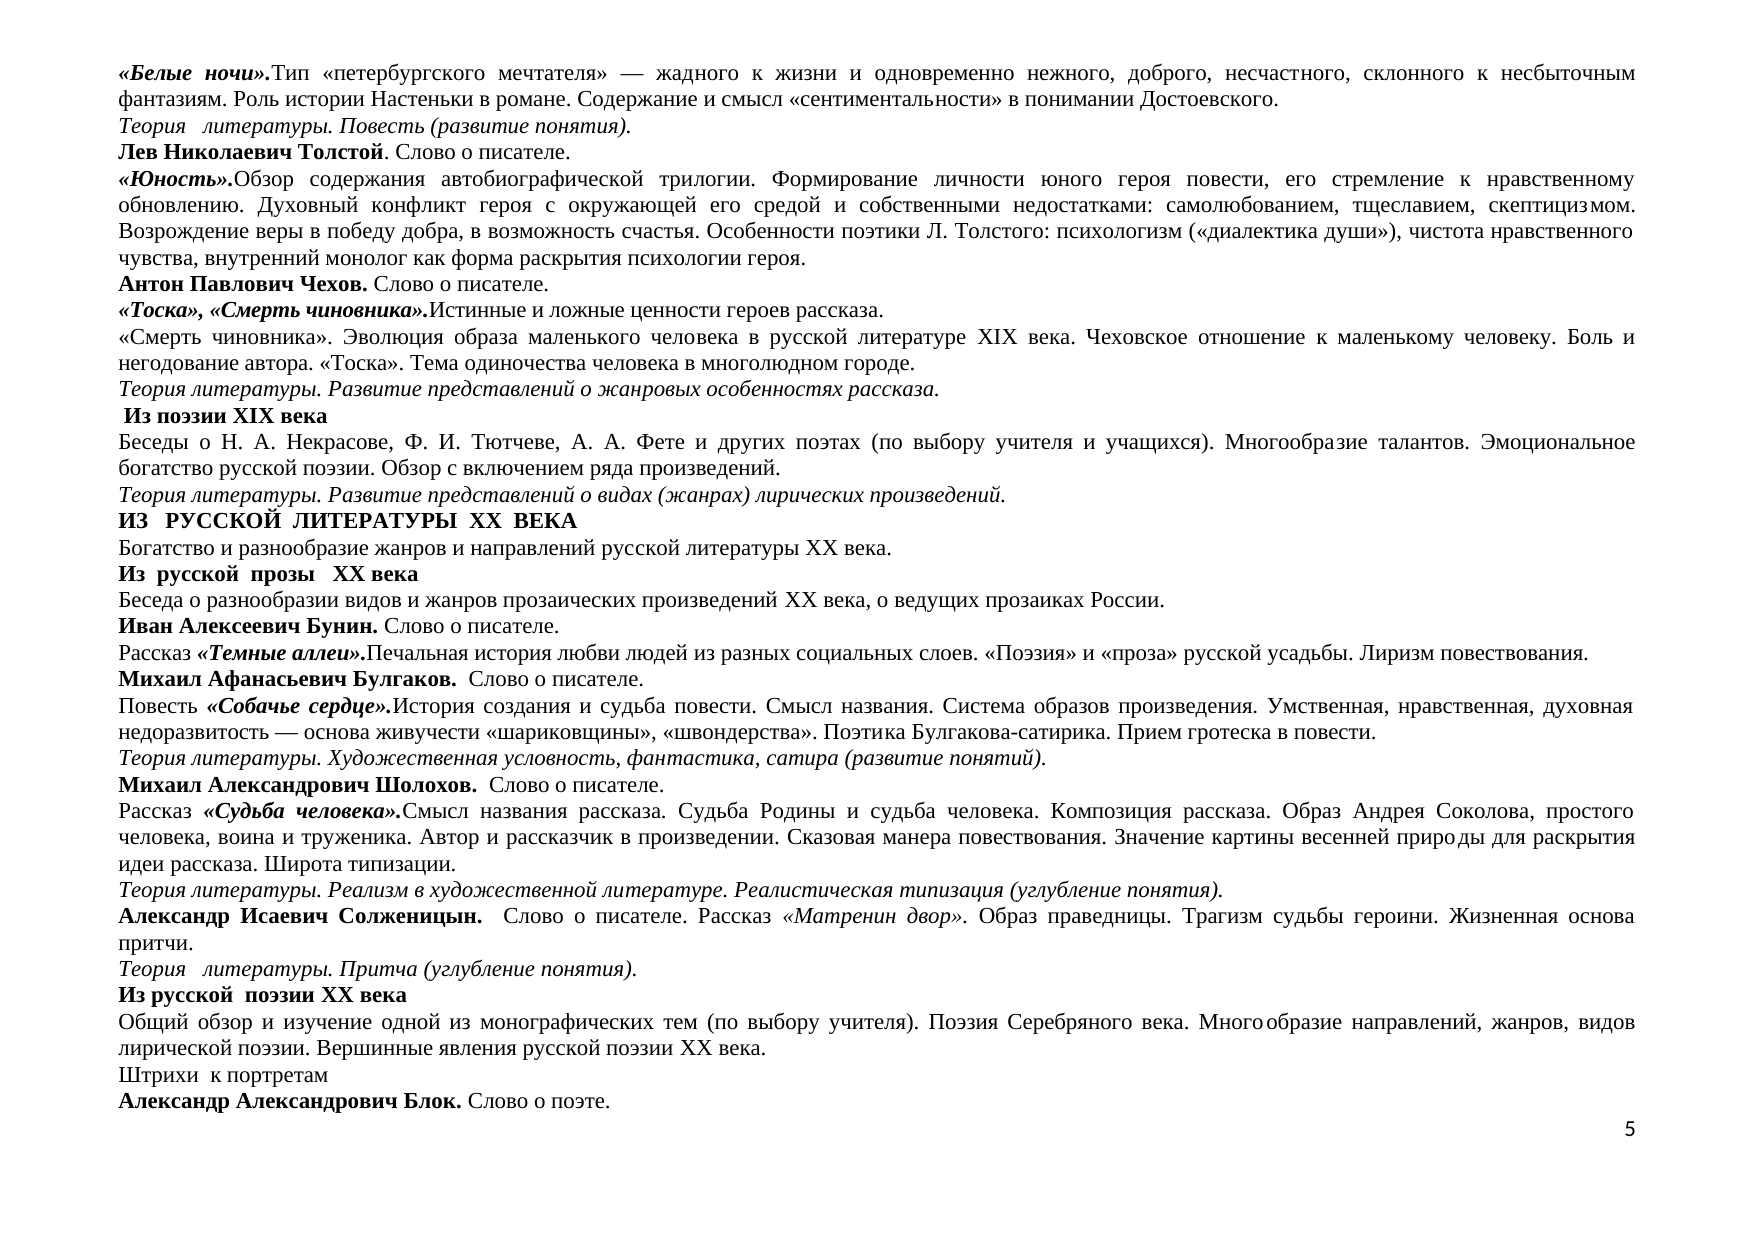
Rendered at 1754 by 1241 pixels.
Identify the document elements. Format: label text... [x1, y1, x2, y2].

text Из русской поэзии XX века [118, 982, 1636, 1008]
text «Юность».Обзор содержания автобиографической трилогии. Формирование личности юного героя повести, его стремление к нравственному обновлению. Духовный конфликт героя с окружающей его средой и собственными недостатками: самолюбованием, тщеславием, скептицизмом. Возрождение веры в победу добра, в возможность счастья. Особенности поэтики Л. Толстого: психологизм («диалектика души»), чистота нравственного чувства, внутренний монолог как форма раскрытия психологии героя. [118, 164, 1636, 270]
text Рассказ «Темные аллеи».Печальная история любви людей из разных социальных слоев. «Поэзия» и «проза» русской усадьбы. Лиризм повествования. [118, 639, 1636, 665]
text Теория литературы. Повесть (развитие понятия). [118, 112, 1636, 138]
text Из русской прозы XX века [118, 560, 1636, 586]
text Теория литературы. Реализм в художественной литературе. Реалистическая типизация (углубление понятия). [118, 876, 1636, 902]
text «Смерть чиновника». Эволюция образа маленького человека в русской литературе XIX века. Чеховское отношение к маленькому человеку. Боль и негодование автора. «Тоска». Тема одиночества человека в многолюдном городе. [118, 323, 1636, 375]
text «Белые ночи».Тип «петербургского мечтателя» — жадного к жизни и одновременно нежного, доброго, несчастного, склонного к несбыточным фантазиям. Роль истории Настеньки в романе. Содержание и смысл «сентиментальности» в понимании Достоевского. [118, 59, 1636, 112]
text Беседы о Н. А. Некрасове, Ф. И. Тютчеве, А. А. Фете и других поэтах (по выбору учителя и учащихся). Многообразие талантов. Эмоциональное богатство русской поэзии. Обзор с включением ряда произведений. [118, 428, 1636, 481]
text Рассказ «Судьба человека».Смысл названия рассказа. Судьба Родины и судьба человека. Композиция рассказа. Образ Андрея Соколова, простого человека, воина и труженика. Автор и рассказчик в произведении. Сказовая манера повествования. Значение картины весенней природы для раскрытия идеи рассказа. Широта типизации. [118, 797, 1636, 876]
text Общий обзор и изучение одной из монографических тем (по выбору учителя). Поэзия Серебряного века. Многообразие направлений, жанров, видов лирической поэзии. Вершинные явления русской поэзии XX века. [118, 1008, 1636, 1061]
text Повесть «Собачье сердце».История создания и судьба повести. Смысл названия. Система образов произведения. Умственная, нравственная, духовная недоразвитость — основа живучести «шариковщины», «швондерства». Поэтика Булгакова-сатирика. Прием гротеска в повести. [118, 692, 1636, 744]
text Теория литературы. Художественная условность, фантастика, сатира (развитие понятий). [118, 744, 1636, 771]
text Из поэзии XIX века [118, 402, 1636, 428]
text Теория литературы. Притча (углубление понятия). [118, 955, 1636, 982]
text Беседа о разнообразии видов и жанров прозаических произведений XX века, о ведущих прозаиках России. [118, 586, 1636, 613]
text Лев Николаевич Толстой. Слово о писателе. [118, 138, 1636, 164]
text ИЗ РУССКОЙ ЛИТЕРАТУРЫ XX ВЕКА [118, 507, 1636, 533]
text Михаил Александрович Шолохов. Слово о писателе. [118, 771, 1636, 797]
text Иван Алексеевич Бунин. Слово о писателе. [118, 613, 1636, 639]
text Богатство и разнообразие жанров и направлений русской литературы XX века. [118, 533, 1636, 560]
text «Тоска», «Смерть чиновника».Истинные и ложные ценности героев рассказа. [118, 296, 1636, 323]
text Антон Павлович Чехов. Слово о писателе. [118, 270, 1636, 296]
text Александр Александрович Блок. Слово о поэте. [118, 1087, 1636, 1113]
text Теория литературы. Развитие представлений о видах (жанрах) лирических произведений. [118, 481, 1636, 507]
text Александр Исаевич Солженицын. Слово о писателе. Рассказ «Матренин двор». Образ праведницы. Трагизм судьбы героини. Жизненная основа притчи. [118, 902, 1636, 955]
text Штрихи к портретам [118, 1061, 1636, 1087]
text Михаил Афанасьевич Булгаков. Слово о писателе. [118, 665, 1636, 692]
text Теория литературы. Развитие представлений о жанровых особенностях рассказа. [118, 375, 1636, 402]
